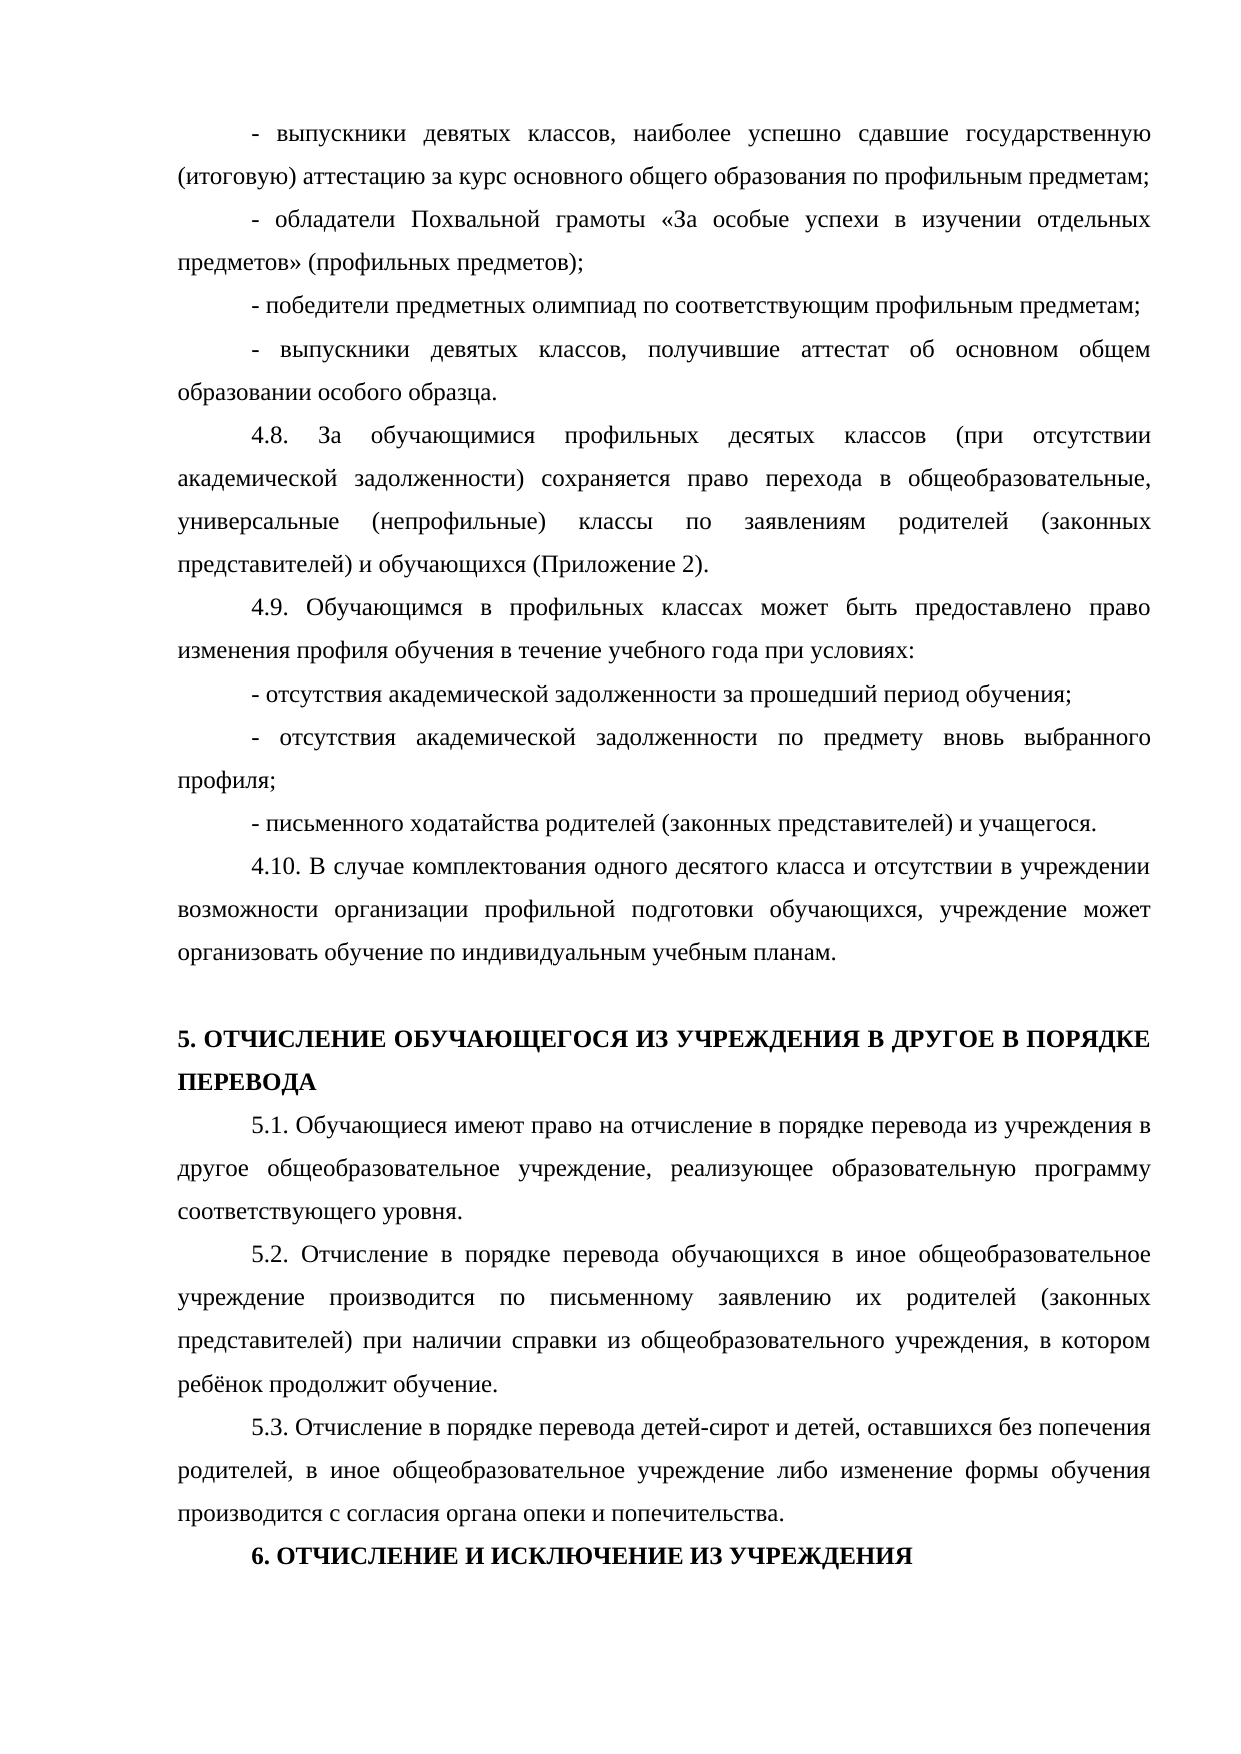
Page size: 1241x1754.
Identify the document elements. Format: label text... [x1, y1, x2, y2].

text 5.3. Отчисление в порядке перевода детей-сирот и детей, оставшихся без попечения родителей, в иное общеобразовательное учреждение либо изменение формы обучения производится с согласия органа опеки и попечительства. [177, 1412, 1152, 1527]
text 5. ОТЧИСЛЕНИЕ ОБУЧАЮЩЕГОСЯ ИЗ УЧРЕЖДЕНИЯ В ДРУГОЕ В ПОРЯДКЕ ПЕРЕВОДА [177, 981, 1152, 1096]
text 6. ОТЧИСЛЕНИЕ И ИСКЛЮЧЕНИЕ ИЗ УЧРЕЖДЕНИЯ [177, 1541, 1152, 1570]
text 5.2. Отчисление в порядке перевода обучающихся в иное общеобразовательное учреждение производится по письменному заявлению их родителей (законных представителей) при наличии справки из общеобразовательного учреждения, в котором ребёнок продолжит обучение. [177, 1239, 1152, 1397]
text - обладатели Похвальной грамоты «За особые успехи в изучении отдельных предметов» (профильных предметов); [177, 204, 1152, 276]
text - выпускники девятых классов, получившие аттестат об основном общем образовании особого образца. [177, 334, 1152, 406]
text - отсутствия академической задолженности за прошедший период обучения; [177, 679, 1152, 707]
text - письменного ходатайства родителей (законных представителей) и учащегося. [177, 808, 1152, 837]
text 4.10. В случае комплектования одного десятого класса и отсутствии в учреждении возможности организации профильной подготовки обучающихся, учреждение может организовать обучение по индивидуальным учебным планам. [177, 851, 1152, 966]
text 5.1. Обучающиеся имеют право на отчисление в порядке перевода из учреждения в другое общеобразовательное учреждение, реализующее образовательную программу соответствующего уровня. [177, 1110, 1152, 1225]
text - выпускники девятых классов, наиболее успешно сдавшие государственную (итоговую) аттестацию за курс основного общего образования по профильным предметам; [177, 118, 1152, 190]
text 4.9. Обучающимся в профильных классах может быть предоставлено право изменения профиля обучения в течение учебного года при условиях: [177, 592, 1152, 664]
text - победители предметных олимпиад по соответствующим профильным предметам; [177, 291, 1152, 319]
text - отсутствия академической задолженности по предмету вновь выбранного профиля; [177, 722, 1152, 794]
text 4.8. За обучающимися профильных десятых классов (при отсутствии академической задолженности) сохраняется право перехода в общеобразовательные, универсальные (непрофильные) классы по заявлениям родителей (законных представителей) и обучающихся (Приложение 2). [177, 420, 1152, 578]
